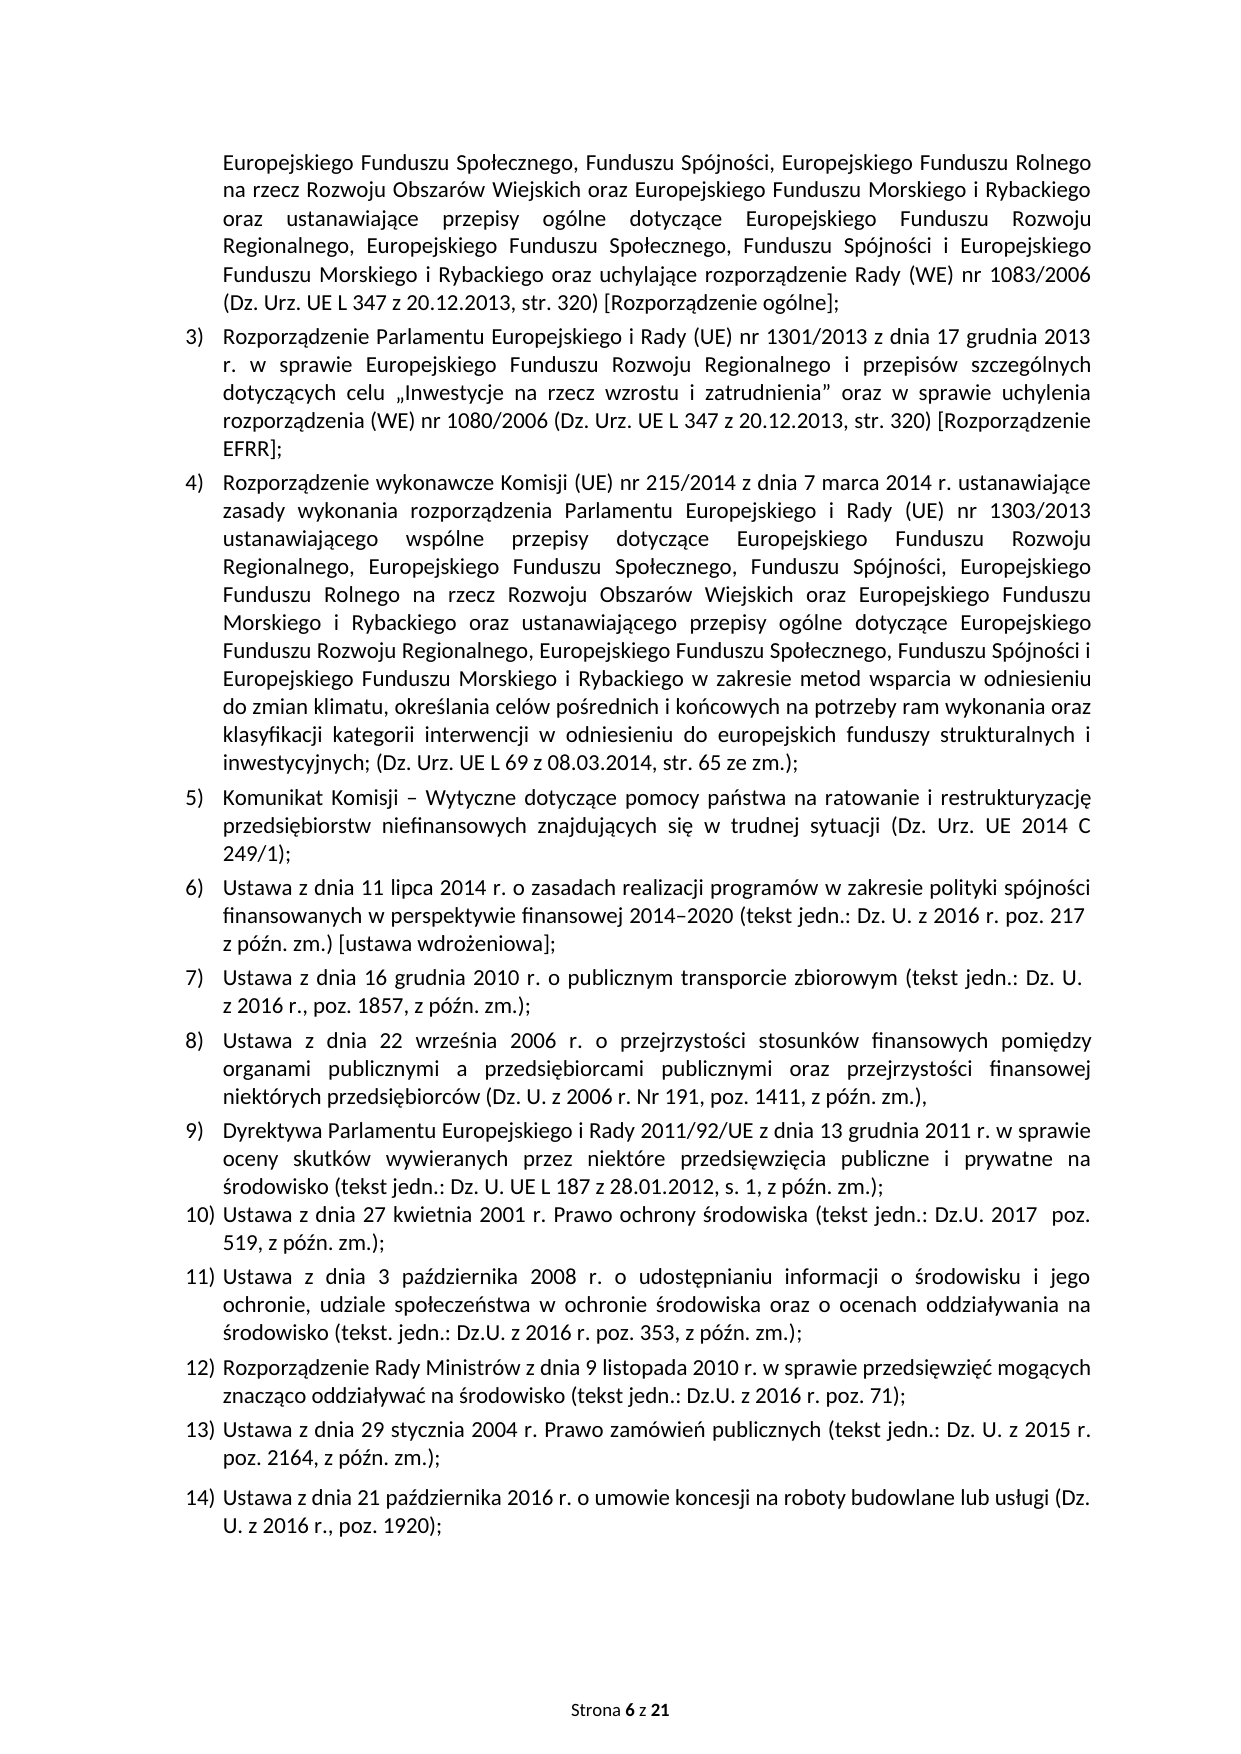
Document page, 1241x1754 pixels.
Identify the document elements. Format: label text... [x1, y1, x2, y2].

list Ustawa z dnia 29 stycznia 2004 r. Prawo zamówień publicznych (tekst jedn.: Dz. U. z 2015 r. poz. 2164, z późn. zm.); [185, 1415, 1093, 1471]
list Ustawa z dnia 27 kwietnia 2001 r. Prawo ochrony środowiska (tekst jedn.: Dz.U. 2017 poz. 519, z późn. zm.); [185, 1200, 1093, 1256]
list Ustawa z dnia 3 października 2008 r. o udostępnianiu informacji o środowisku i jego ochronie, udziale społeczeństwa w ochronie środowiska oraz o ocenach oddziaływania na środowisko (tekst. jedn.: Dz.U. z 2016 r. poz. 353, z późn. zm.); [185, 1262, 1093, 1346]
list Ustawa z dnia 16 grudnia 2010 r. o publicznym transporcie zbiorowym (tekst jedn.: Dz. U. z 2016 r., poz. 1857, z późn. zm.); [185, 963, 1093, 1019]
list Rozporządzenie Parlamentu Europejskiego i Rady (UE) nr 1301/2013 z dnia 17 grudnia 2013 r. w sprawie Europejskiego Funduszu Rozwoju Regionalnego i przepisów szczególnych dotyczących celu „Inwestycje na rzecz wzrostu i zatrudnienia” oraz w sprawie uchylenia rozporządzenia (WE) nr 1080/2006 (Dz. Urz. UE L 347 z 20.12.2013, str. 320) [Rozporządzenie EFRR]; [185, 322, 1093, 462]
list Dyrektywa Parlamentu Europejskiego i Rady 2011/92/UE z dnia 13 grudnia 2011 r. w sprawie oceny skutków wywieranych przez niektóre przedsięwzięcia publiczne i prywatne na środowisko (tekst jedn.: Dz. U. UE L 187 z 28.01.2012, s. 1, z późn. zm.); [185, 1116, 1093, 1200]
list Ustawa z dnia 22 września 2006 r. o przejrzystości stosunków finansowych pomiędzy organami publicznymi a przedsiębiorcami publicznymi oraz przejrzystości finansowej niektórych przedsiębiorców (Dz. U. z 2006 r. Nr 191, poz. 1411, z późn. zm.), [185, 1026, 1093, 1110]
list Rozporządzenie Rady Ministrów z dnia 9 listopada 2010 r. w sprawie przedsięwzięć mogących znacząco oddziaływać na środowisko (tekst jedn.: Dz.U. z 2016 r. poz. 71); [185, 1353, 1093, 1409]
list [185, 148, 1093, 316]
list Komunikat Komisji – Wytyczne dotyczące pomocy państwa na ratowanie i restrukturyzację przedsiębiorstw niefinansowych znajdujących się w trudnej sytuacji (Dz. Urz. UE 2014 C 249/1); [185, 783, 1093, 867]
list Rozporządzenie wykonawcze Komisji (UE) nr 215/2014 z dnia 7 marca 2014 r. ustanawiające zasady wykonania rozporządzenia Parlamentu Europejskiego i Rady (UE) nr 1303/2013 ustanawiającego wspólne przepisy dotyczące Europejskiego Funduszu Rozwoju Regionalnego, Europejskiego Funduszu Społecznego, Funduszu Spójności, Europejskiego Funduszu Rolnego na rzecz Rozwoju Obszarów Wiejskich oraz Europejskiego Funduszu Morskiego i Rybackiego oraz ustanawiającego przepisy ogólne dotyczące Europejskiego Funduszu Rozwoju Regionalnego, Europejskiego Funduszu Społecznego, Funduszu Spójności i Europejskiego Funduszu Morskiego i Rybackiego w zakresie metod wsparcia w odniesieniu do zmian klimatu, określania celów pośrednich i końcowych na potrzeby ram wykonania oraz klasyfikacji kategorii interwencji w odniesieniu do europejskich funduszy strukturalnych i inwestycyjnych; (Dz. Urz. UE L 69 z 08.03.2014, str. 65 ze zm.); [185, 468, 1093, 777]
list Ustawa z dnia 11 lipca 2014 r. o zasadach realizacji programów w zakresie polityki spójności finansowanych w perspektywie finansowej 2014–2020 (tekst jedn.: Dz. U. z 2016 r. poz. 217 z późn. zm.) [ustawa wdrożeniowa]; [185, 873, 1093, 957]
list Ustawa z dnia 21 października 2016 r. o umowie koncesji na roboty budowlane lub usługi (Dz. U. z 2016 r., poz. 1920); [185, 1483, 1093, 1539]
